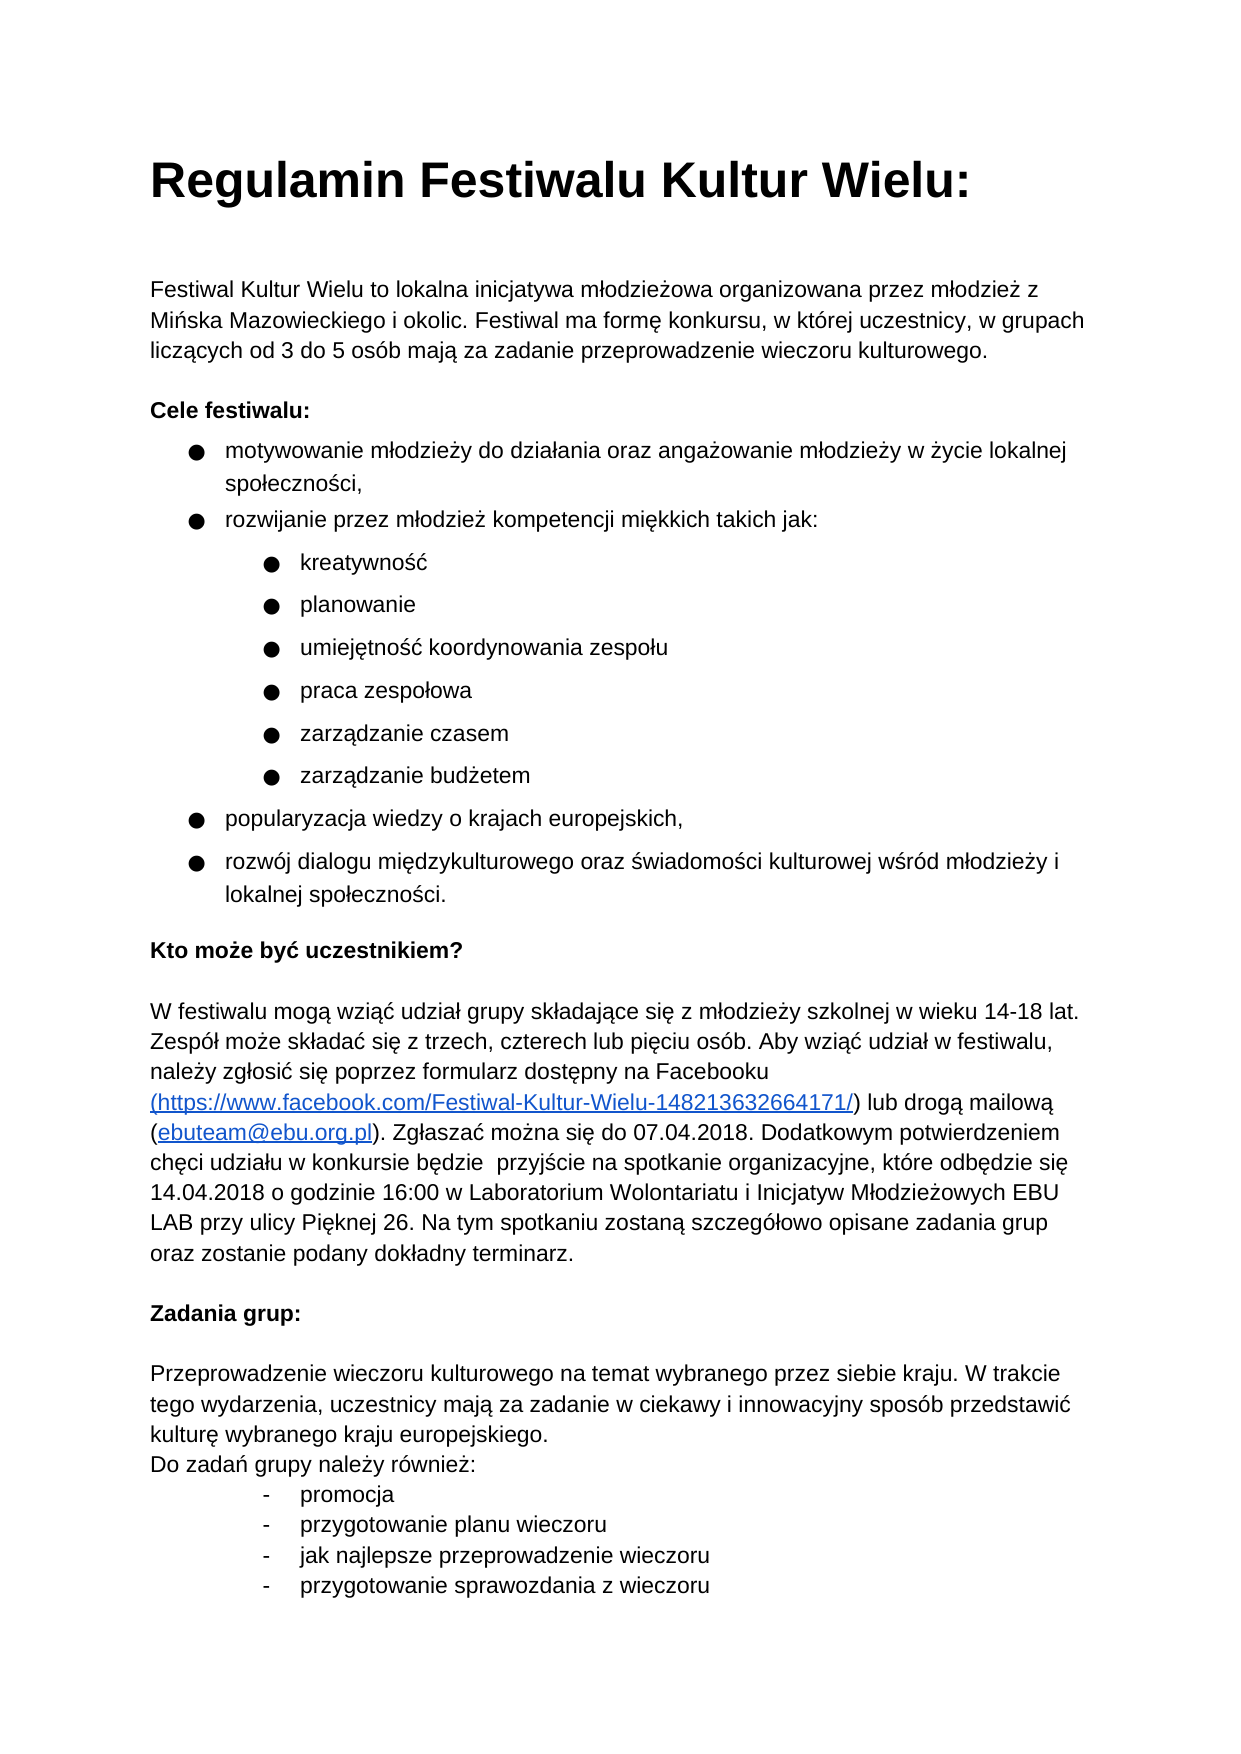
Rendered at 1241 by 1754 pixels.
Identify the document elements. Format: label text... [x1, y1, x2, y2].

list przygotowanie planu wieczoru [262, 1511, 1090, 1538]
list przygotowanie sprawozdania z wieczoru [262, 1572, 1090, 1598]
list planowanie [262, 582, 1090, 625]
text W festiwalu mogą wziąć udział grupy składające się z młodzieży szkolnej w wieku 14-18 lat. Zespół może składać się z trzech, czterech lub pięciu osób. Aby wziąć udział w festiwalu, należy zgłosić się poprzez formularz dostępny na Facebooku (https://www.facebook.com/Festiwal-Kultur-Wielu-148213632664171/) lub drogą mailową (ebuteam@ebu.org.pl). Zgłaszać można się do 07.04.2018. Dodatkowym potwierdzeniem chęci udziału w konkursie będzie przyjście na spotkanie organizacyjne, które odbędzie się 14.04.2018 o godzinie 16:00 w Laboratorium Wolontariatu i Inicjatyw Młodzieżowych EBU LAB przy ulicy Pięknej 26. Na tym spotkaniu zostaną szczegółowo opisane zadania grup oraz zostanie podany dokładny terminarz. [150, 998, 1090, 1266]
text Do zadań grupy należy również: [150, 1451, 1090, 1477]
text Festiwal Kultur Wielu to lokalna inicjatywa młodzieżowa organizowana przez młodzież z Mińska Mazowieckiego i okolic. Festiwal ma formę konkursu, w której uczestnicy, w grupach liczących od 3 do 5 osób mają za zadanie przeprowadzenie wieczoru kulturowego. [150, 276, 1090, 363]
list rozwijanie przez młodzież kompetencji miękkich takich jak: [187, 497, 1090, 539]
list kreatywność [262, 539, 1090, 582]
list promocja [262, 1481, 1090, 1508]
list motywowanie młodzieży do działania oraz angażowanie młodzieży w życie lokalnej społeczności, [187, 427, 1090, 497]
text Przeprowadzenie wieczoru kulturowego na temat wybranego przez siebie kraju. W trakcie tego wydarzenia, uczestnicy mają za zadanie w ciekawy i innowacyjny sposób przedstawić kulturę wybranego kraju europejskiego. [150, 1360, 1090, 1447]
list praca zespołowa [262, 667, 1090, 710]
list jak najlepsze przeprowadzenie wieczoru [262, 1542, 1090, 1568]
list zarządzanie budżetem [262, 753, 1090, 796]
text Zadania grup: [150, 1300, 1090, 1326]
text Kto może być uczestnikiem? [150, 937, 1090, 964]
list rozwój dialogu międzykulturowego oraz świadomości kulturowej wśród młodzieży i lokalnej społeczności. [187, 838, 1090, 907]
text Regulamin Festiwalu Kultur Wielu: [150, 150, 1090, 207]
list umiejętność koordynowania zespołu [262, 625, 1090, 667]
list popularyzacja wiedzy o krajach europejskich, [187, 796, 1090, 838]
list zarządzanie czasem [262, 710, 1090, 753]
text Cele festiwalu: [150, 397, 1090, 424]
